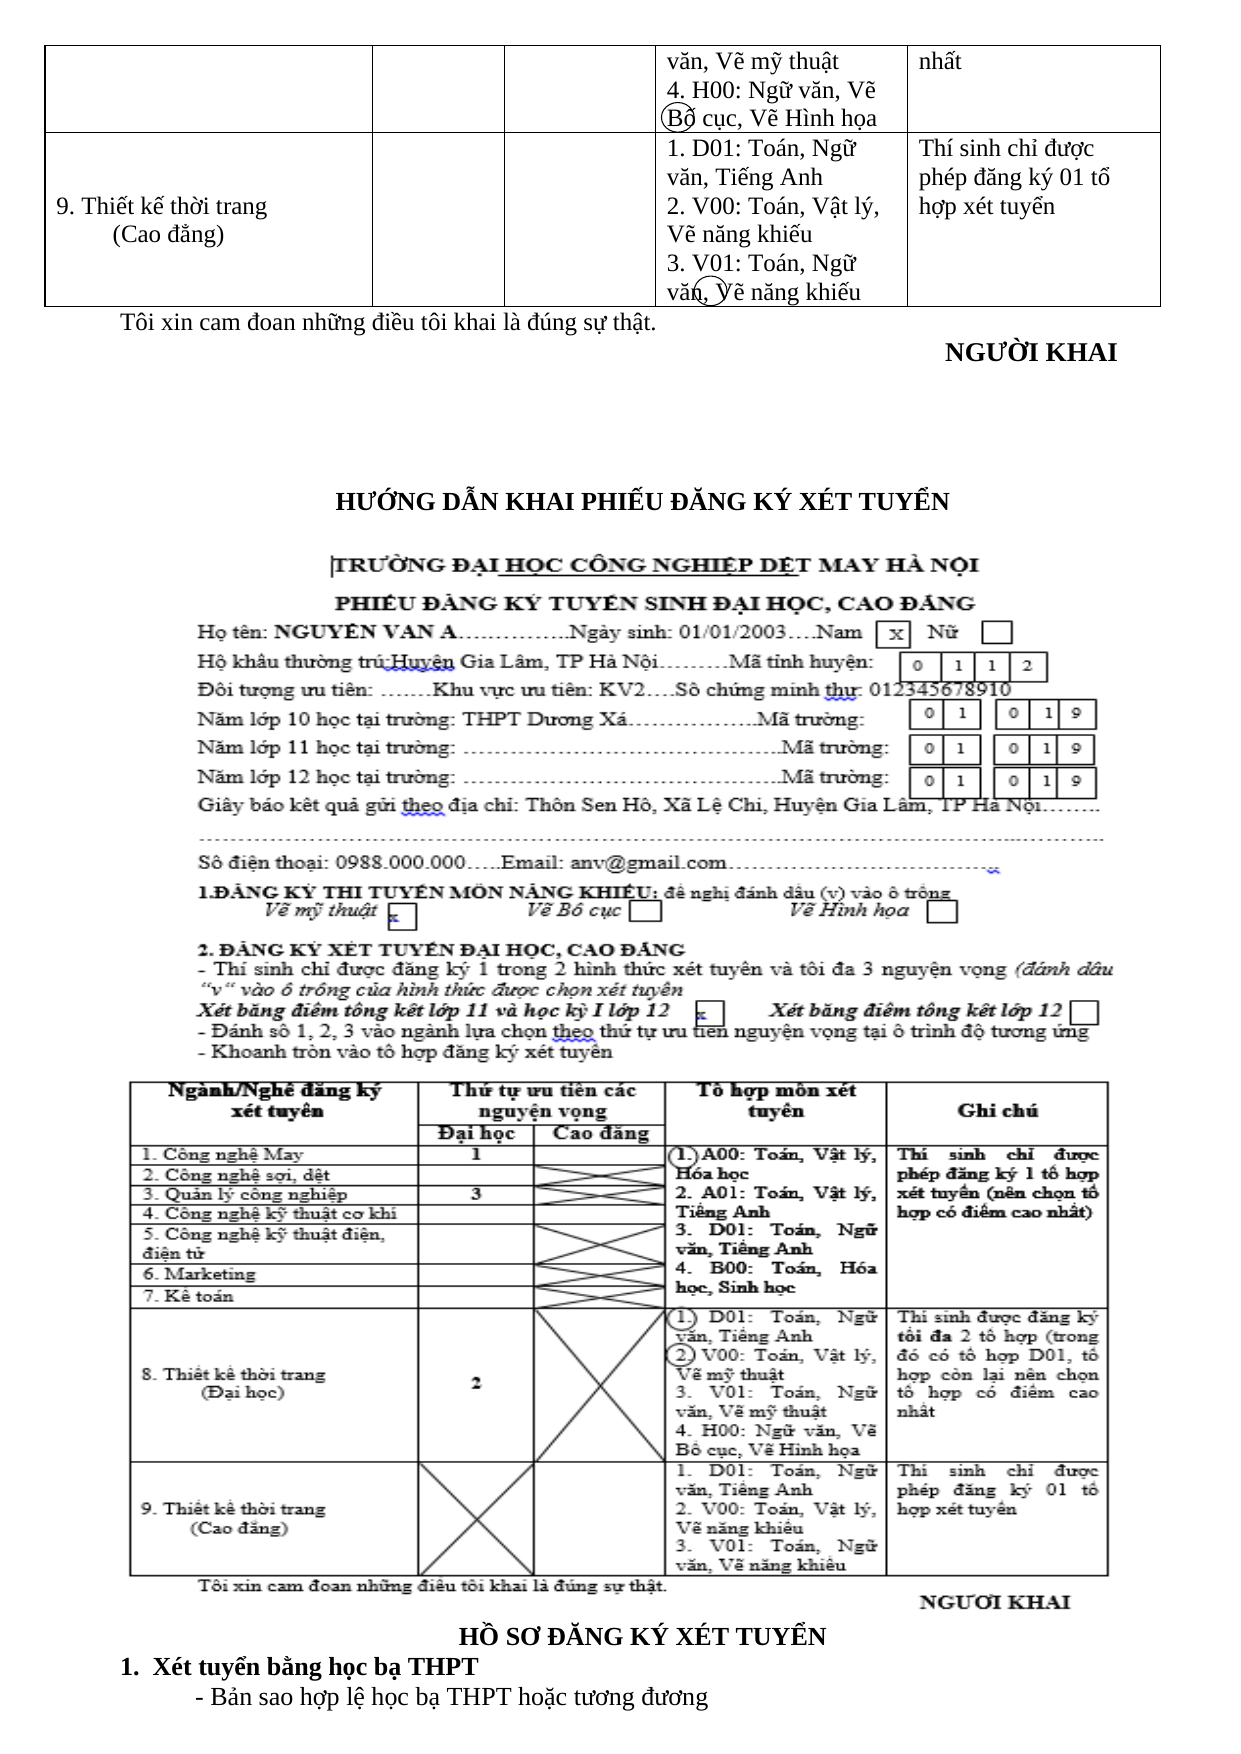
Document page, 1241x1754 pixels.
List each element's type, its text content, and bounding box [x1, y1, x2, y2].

text NGƯỜI KHAI [120, 336, 1165, 367]
table_cell [373, 133, 504, 306]
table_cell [656, 46, 907, 132]
text - Bản sao hợp lệ học bạ THPT hoặc tương đương [120, 1681, 1165, 1711]
text Tôi xin cam đoan những điều tôi khai là đúng sự thật. [120, 307, 1165, 336]
table_cell [505, 46, 655, 132]
table_cell Thí sinh chỉ được phép đăng ký 01 tổ hợp xét tuyển [908, 133, 1160, 306]
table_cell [46, 46, 372, 132]
table_cell [505, 133, 655, 306]
picture [120, 541, 1123, 1621]
text 1. Xét tuyển bằng học bạ THPT [120, 1651, 1165, 1681]
table_cell 1. D01: Toán, Ngữ văn, Tiếng Anh 2. V00: Toán, Vật lý, Vẽ năng khiếu 3. V01: Toán, Ngữ văn, Vẽ năng khiếu [656, 133, 907, 306]
table_cell 9. Thiết kế thời trang (Cao đẳng) [46, 133, 372, 306]
text HƯỚNG DẪN KHAI PHIẾU ĐĂNG KÝ XÉT TUYỂN [120, 486, 1165, 516]
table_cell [908, 46, 1160, 132]
text HỒ SƠ ĐĂNG KÝ XÉT TUYỂN [120, 1621, 1165, 1651]
table_cell [373, 46, 504, 132]
